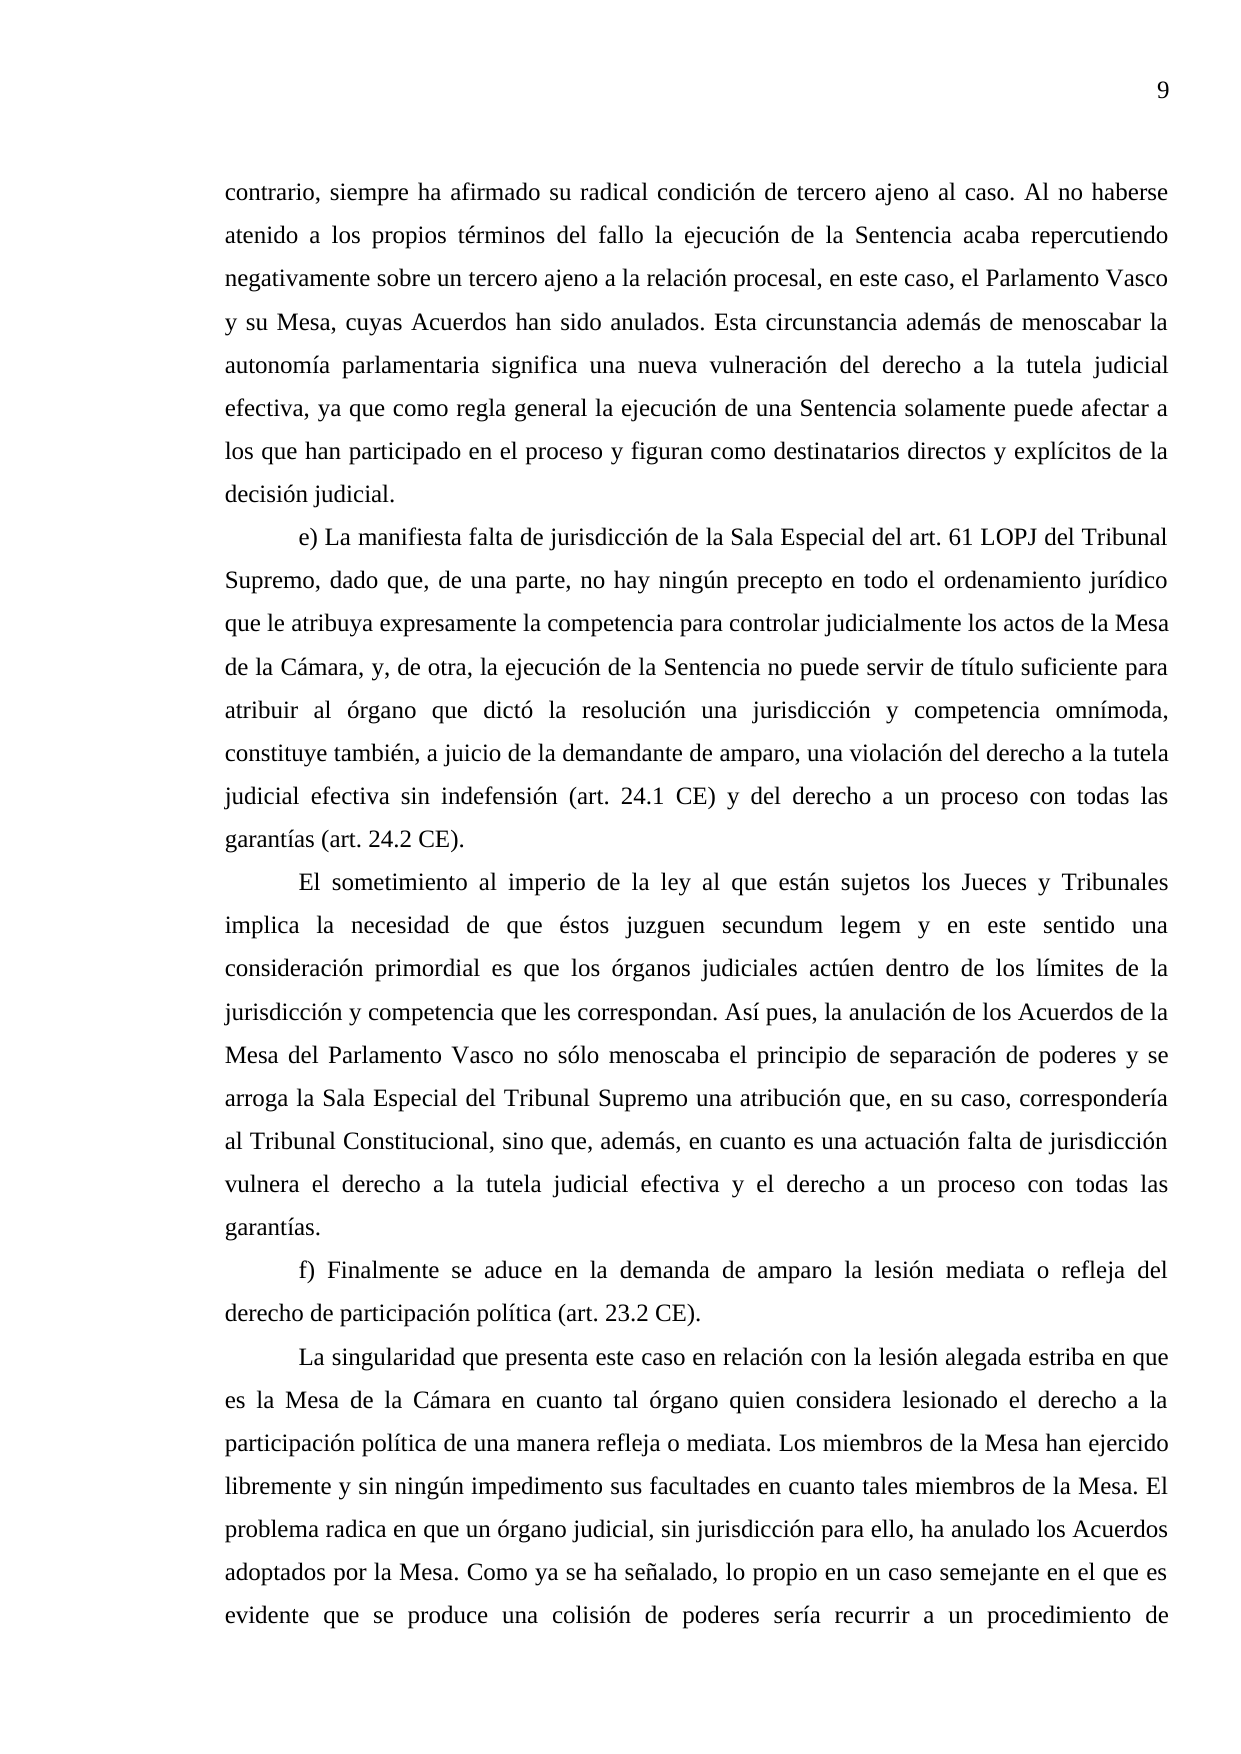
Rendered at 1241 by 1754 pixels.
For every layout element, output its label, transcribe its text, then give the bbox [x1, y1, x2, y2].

text e) La manifiesta falta de jurisdicción de la Sala Especial del art. 61 LOPJ del Tribunal Supremo, dado que, de una parte, no hay ningún precepto en todo el ordenamiento jurídico que le atribuya expresamente la competencia para controlar judicialmente los actos de la Mesa de la Cámara, y, de otra, la ejecución de la Sentencia no puede servir de título suficiente para atribuir al órgano que dictó la resolución una jurisdicción y competencia omnímoda, constituye también, a juicio de la demandante de amparo, una violación del derecho a la tutela judicial efectiva sin indefensión (art. 24.1 CE) y del derecho a un proceso con todas las garantías (art. 24.2 CE). [224, 522, 1169, 853]
text El sometimiento al imperio de la ley al que están sujetos los Jueces y Tribunales implica la necesidad de que éstos juzguen secundum legem y en este sentido una consideración primordial es que los órganos judiciales actúen dentro de los límites de la jurisdicción y competencia que les correspondan. Así pues, la anulación de los Acuerdos de la Mesa del Parlamento Vasco no sólo menoscaba el principio de separación de poderes y se arroga la Sala Especial del Tribunal Supremo una atribución que, en su caso, correspondería al Tribunal Constitucional, sino que, además, en cuanto es una actuación falta de jurisdicción vulnera el derecho a la tutela judicial efectiva y el derecho a un proceso con todas las garantías. [224, 867, 1169, 1241]
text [224, 177, 1169, 508]
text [224, 1342, 1169, 1629]
text f) Finalmente se aduce en la demanda de amparo la lesión mediata o refleja del derecho de participación política (art. 23.2 CE). [224, 1255, 1169, 1327]
